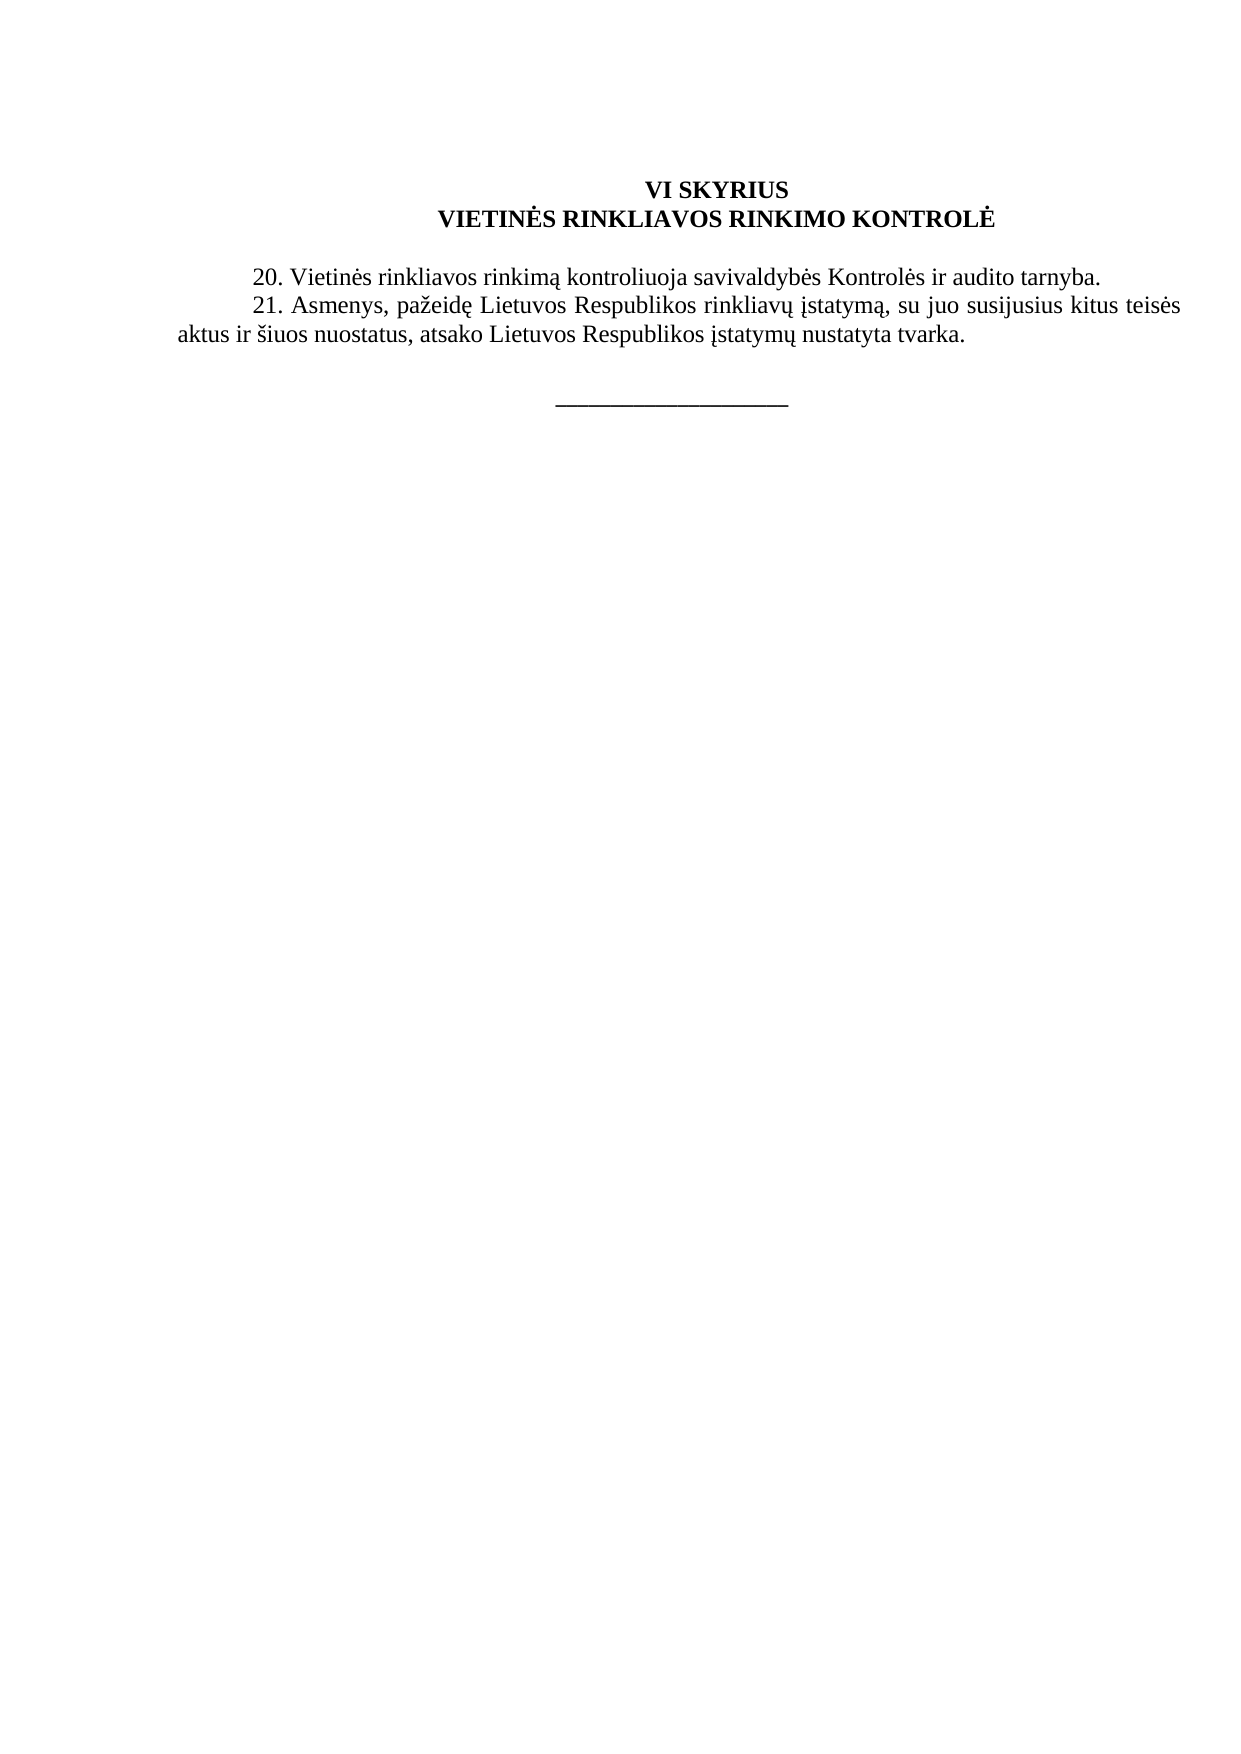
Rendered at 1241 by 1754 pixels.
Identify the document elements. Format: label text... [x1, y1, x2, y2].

text 21. Asmenys, pažeidę Lietuvos Respublikos rinkliavų įstatymą, su juo susijusius kitus teisės aktus ir šiuos nuostatus, atsako Lietuvos Respublikos įstatymų nustatyta tvarka. [177, 291, 1181, 348]
text 20. Vietinės rinkliavos rinkimą kontroliuoja savivaldybės Kontrolės ir audito tarnyba. [177, 262, 1181, 291]
text _____________________ [177, 377, 1167, 411]
text VI SKYRIUS [177, 176, 1181, 204]
text VIETINĖS RINKLIAVOS RINKIMO KONTROLĖ [177, 204, 1181, 233]
